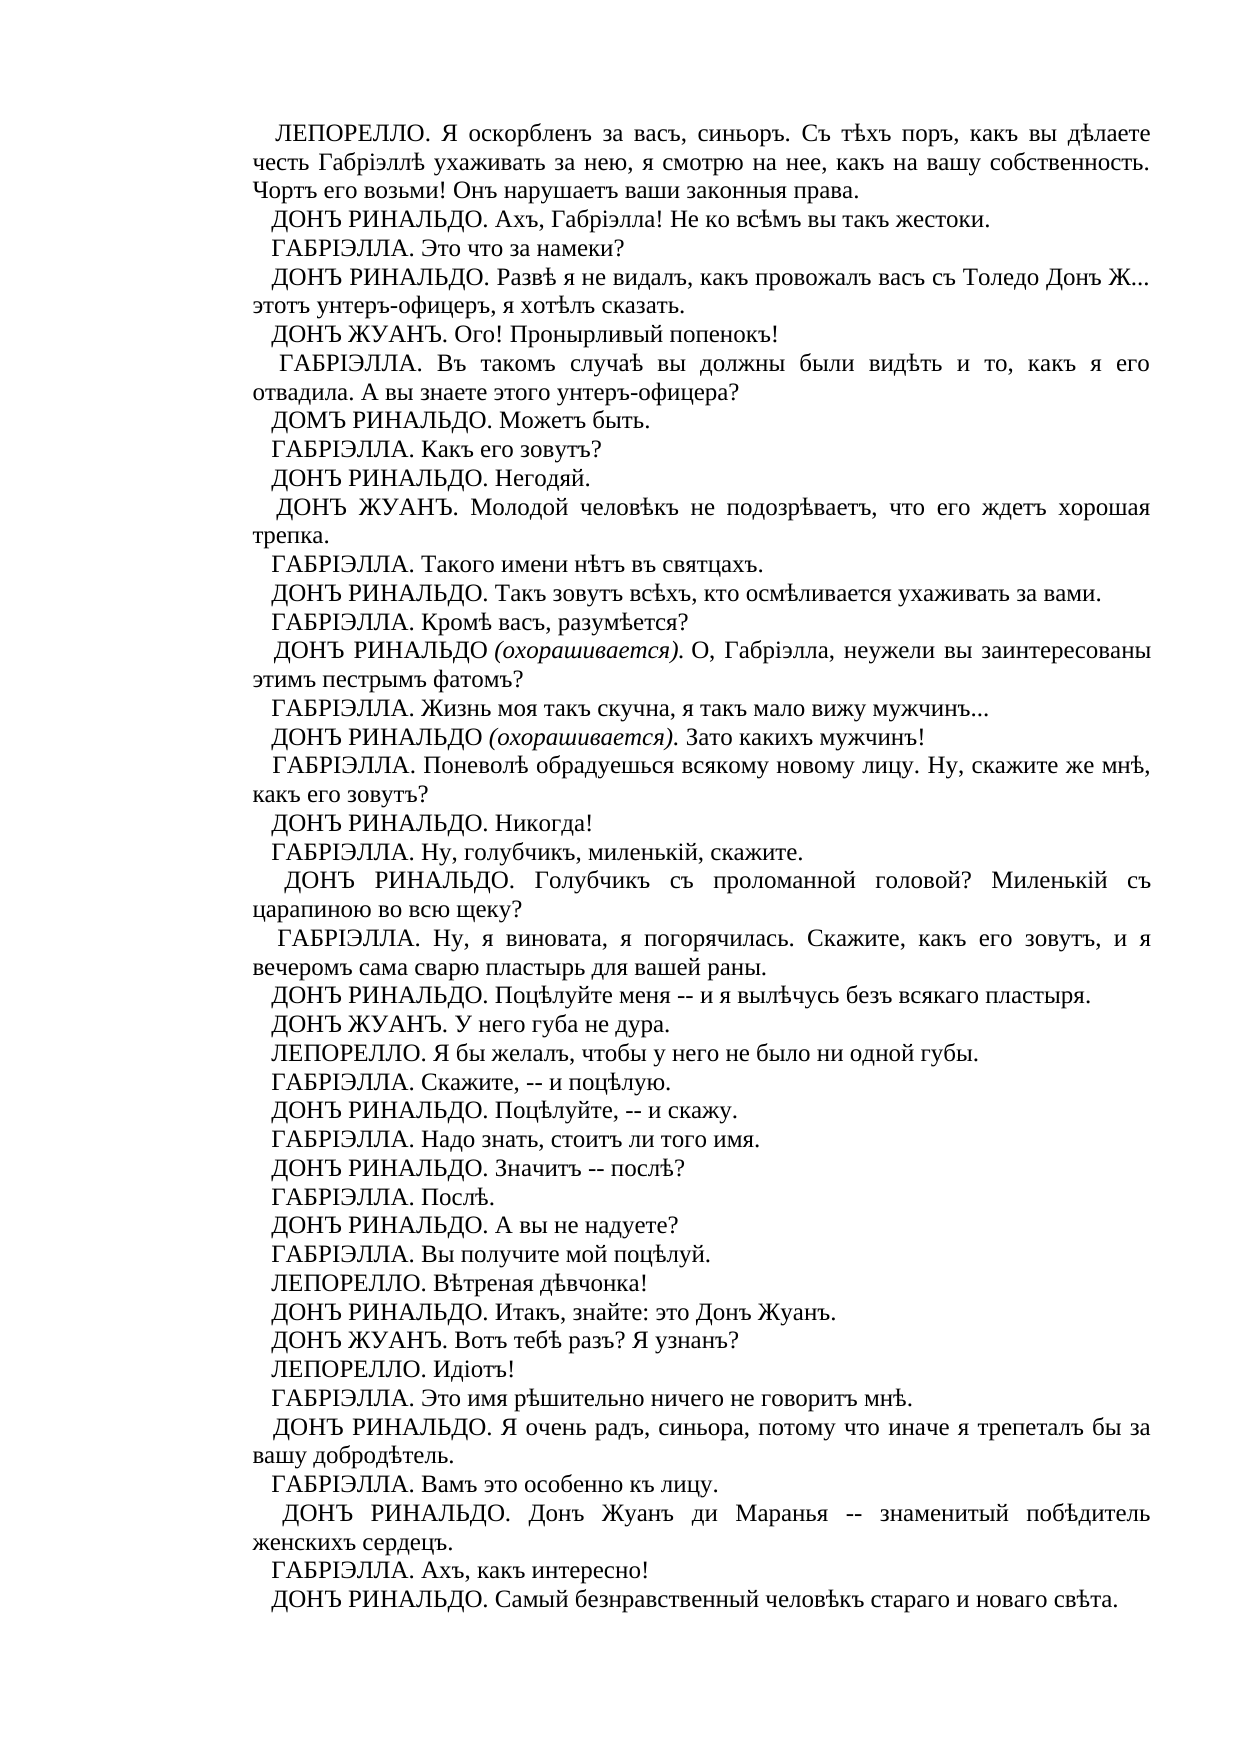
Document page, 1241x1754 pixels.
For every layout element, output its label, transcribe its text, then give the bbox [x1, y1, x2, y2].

text ЛЕПОРЕЛЛО. Я оскорбленъ за васъ, синьоръ. Съ тѣхъ поръ, какъ вы дѣлаете честь Габріэллѣ ухаживать за нею, я смотрю на нее, какъ на вашу собственность. Чортъ его возьми! Онъ нарушаетъ ваши законныя права. [252, 118, 1152, 204]
text ГАБРІЭЛЛА. Скажите, -- и поцѣлую. [252, 1067, 1152, 1096]
text ДОНЪ РИНАЛЬДО. Никогда! [252, 808, 1152, 837]
text ДОНЪ РИНАЛЬДО. Ахъ, Габріэлла! Не ко всѣмъ вы такъ жестоки. [252, 204, 1152, 233]
text ДОНЪ РИНАЛЬДО. Голубчикъ съ проломанной головой? Миленькій съ царапиною во всю щеку? [252, 866, 1152, 923]
text ДОНЪ РИНАЛЬДО. А вы не надуете? [252, 1211, 1152, 1239]
text ГАБРІЭЛЛА. Надо знать, стоитъ ли того имя. [252, 1124, 1152, 1153]
text ДОНЪ ЖУАНЪ. Ого! Пронырливый попенокъ! [252, 319, 1152, 348]
text ДОНЪ РИНАЛЬДО. Такъ зовутъ всѣхъ, кто осмѣливается ухаживать за вами. [252, 578, 1152, 607]
text ДОНЪ РИНАЛЬДО (охорашивается). О, Габріэлла, неужели вы заинтересованы этимъ пестрымъ фатомъ? [252, 636, 1152, 693]
text ГАБРІЭЛЛА. Это что за намеки? [252, 233, 1152, 262]
text ДОНЪ РИНАЛЬДО. Самый безнравственный человѣкъ стараго и новаго свѣта. [252, 1584, 1152, 1613]
text ДОМЪ РИНАЛЬДО. Можетъ быть. [252, 406, 1152, 434]
text ЛЕПОРЕЛЛО. Идіотъ! [252, 1354, 1152, 1383]
text ДОНЪ РИНАЛЬДО. Поцѣлуйте меня -- и я вылѣчусь безъ всякаго пластыря. [252, 981, 1152, 1009]
text ГАБРІЭЛЛА. Ну, голубчикъ, миленькій, скажите. [252, 837, 1152, 866]
text ГАБРІЭЛЛА. Ахъ, какъ интересно! [252, 1556, 1152, 1584]
text ГАБРІЭЛЛА. Такого имени нѣтъ въ святцахъ. [252, 549, 1152, 578]
text ДОНЪ РИНАЛЬДО. Я очень радъ, синьора, потому что иначе я трепеталъ бы за вашу добродѣтель. [252, 1412, 1152, 1469]
text ГАБРІЭЛЛА. Вы получите мой поцѣлуй. [252, 1239, 1152, 1268]
text ГАБРІЭЛЛА. Послѣ. [252, 1182, 1152, 1211]
text ГАБРІЭЛЛА. Это имя рѣшительно ничего не говоритъ мнѣ. [252, 1383, 1152, 1412]
text ДОНЪ РИНАЛЬДО (охорашивается). Зато какихъ мужчинъ! [252, 722, 1152, 751]
text ЛЕПОРЕЛЛО. Вѣтреная дѣвчонка! [252, 1268, 1152, 1297]
text ДОНЪ ЖУАНЪ. У него губа не дура. [252, 1009, 1152, 1038]
text ДОНЪ ЖУАНЪ. Молодой человѣкъ не подозрѣваетъ, что его ждетъ хорошая трепка. [252, 492, 1152, 549]
text ДОНЪ РИНАЛЬДО. Донъ Жуанъ ди Маранья -- знаменитый побѣдитель женскихъ сердецъ. [252, 1498, 1152, 1556]
text ГАБРІЭЛЛА. Поневолѣ обрадуешься всякому новому лицу. Ну, скажите же мнѣ, какъ его зовутъ? [252, 751, 1152, 808]
text ГАБРІЭЛЛА. Въ такомъ случаѣ вы должны были видѣть и то, какъ я его отвадила. А вы знаете этого унтеръ-офицера? [252, 348, 1152, 406]
text ГАБРІЭЛЛА. Кромѣ васъ, разумѣется? [252, 607, 1152, 636]
text ГАБРІЭЛЛА. Жизнь моя такъ скучна, я такъ мало вижу мужчинъ... [252, 693, 1152, 722]
text ДОНЪ РИНАЛЬДО. Развѣ я не видалъ, какъ провожалъ васъ съ Толедо Донъ Ж... этотъ унтеръ-офицеръ, я хотѣлъ сказать. [252, 262, 1152, 319]
text ГАБРІЭЛЛА. Ну, я виновата, я погорячилась. Скажите, какъ его зовутъ, и я вечеромъ сама сварю пластырь для вашей раны. [252, 923, 1152, 981]
text ГАБРІЭЛЛА. Вамъ это особенно къ лицу. [252, 1469, 1152, 1498]
text ДОНЪ РИНАЛЬДО. Негодяй. [252, 463, 1152, 492]
text ГАБРІЭЛЛА. Какъ его зовутъ? [252, 434, 1152, 463]
text ДОНЪ ЖУАНЪ. Вотъ тебѣ разъ? Я узнанъ? [252, 1326, 1152, 1354]
text ДОНЪ РИНАЛЬДО. Поцѣлуйте, -- и скажу. [252, 1096, 1152, 1124]
text ЛЕПОРЕЛЛО. Я бы желалъ, чтобы у него не было ни одной губы. [252, 1038, 1152, 1067]
text ДОНЪ РИНАЛЬДО. Итакъ, знайте: это Донъ Жуанъ. [252, 1297, 1152, 1326]
text ДОНЪ РИНАЛЬДО. Значитъ -- послѣ? [252, 1153, 1152, 1182]
